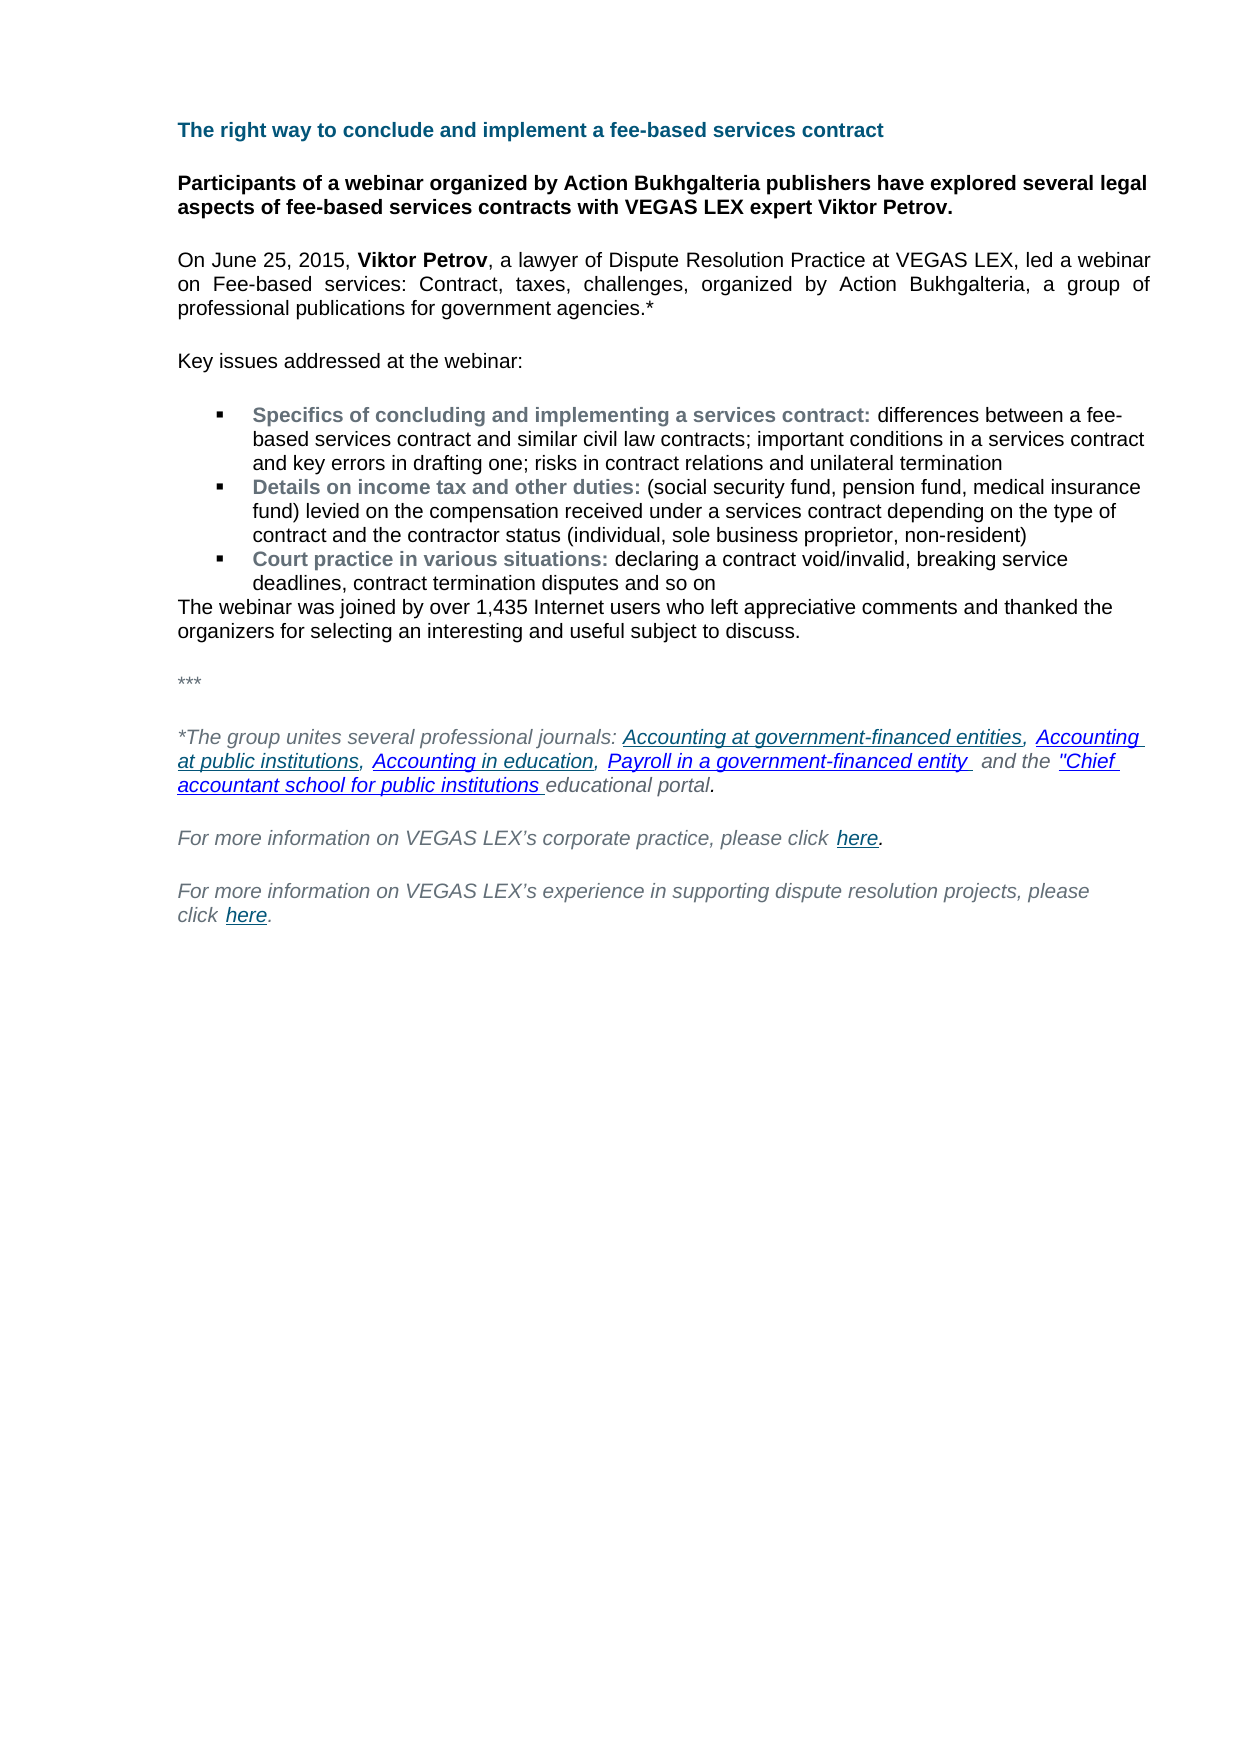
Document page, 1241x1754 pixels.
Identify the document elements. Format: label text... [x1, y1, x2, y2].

text For more information on VEGAS LEX’s corporate practice, please click here. [177, 826, 1152, 850]
text Key issues addressed at the webinar: [177, 349, 1152, 373]
list Specifics of concluding and implementing a services contract: differences between a fee-based services contract and similar civil law contracts; important conditions in a services contract and key errors in drafting one; risks in contract relations and unilateral termination [215, 402, 1152, 474]
text On June 25, 2015, Viktor Petrov, a lawyer of Dispute Resolution Practice at VEGAS LEX, led a webinar on Fee-based services: Contract, taxes, challenges, organized by Action Bukhgalteria, a group of professional publications for government agencies.* [177, 248, 1152, 320]
list Court practice in various situations: declaring a contract void/invalid, breaking service deadlines, contract termination disputes and so on [215, 546, 1152, 594]
text The webinar was joined by over 1,435 Internet users who left appreciative comments and thanked the organizers for selecting an interesting and useful subject to discuss. [177, 594, 1152, 642]
text For more information on VEGAS LEX’s experience in supporting dispute resolution projects, please click here. [177, 879, 1152, 927]
text The right way to conclude and implement a fee-based services contract [177, 118, 1152, 142]
text *** [177, 672, 1152, 696]
text Participants of a webinar organized by Action Bukhgalteria publishers have explored several legal aspects of fee-based services contracts with VEGAS LEX expert Viktor Petrov. [177, 171, 1152, 219]
text *The group unites several professional journals: Accounting at government-financed entities, Accounting at public institutions, Accounting in education, Payroll in a government-financed entity and the "Chief accountant school for public institutions educational portal. [177, 725, 1152, 797]
list Details on income tax and other duties: (social security fund, pension fund, medical insurance fund) levied on the compensation received under a services contract depending on the type of contract and the contractor status (individual, sole business proprietor, non-resident) [215, 474, 1152, 546]
